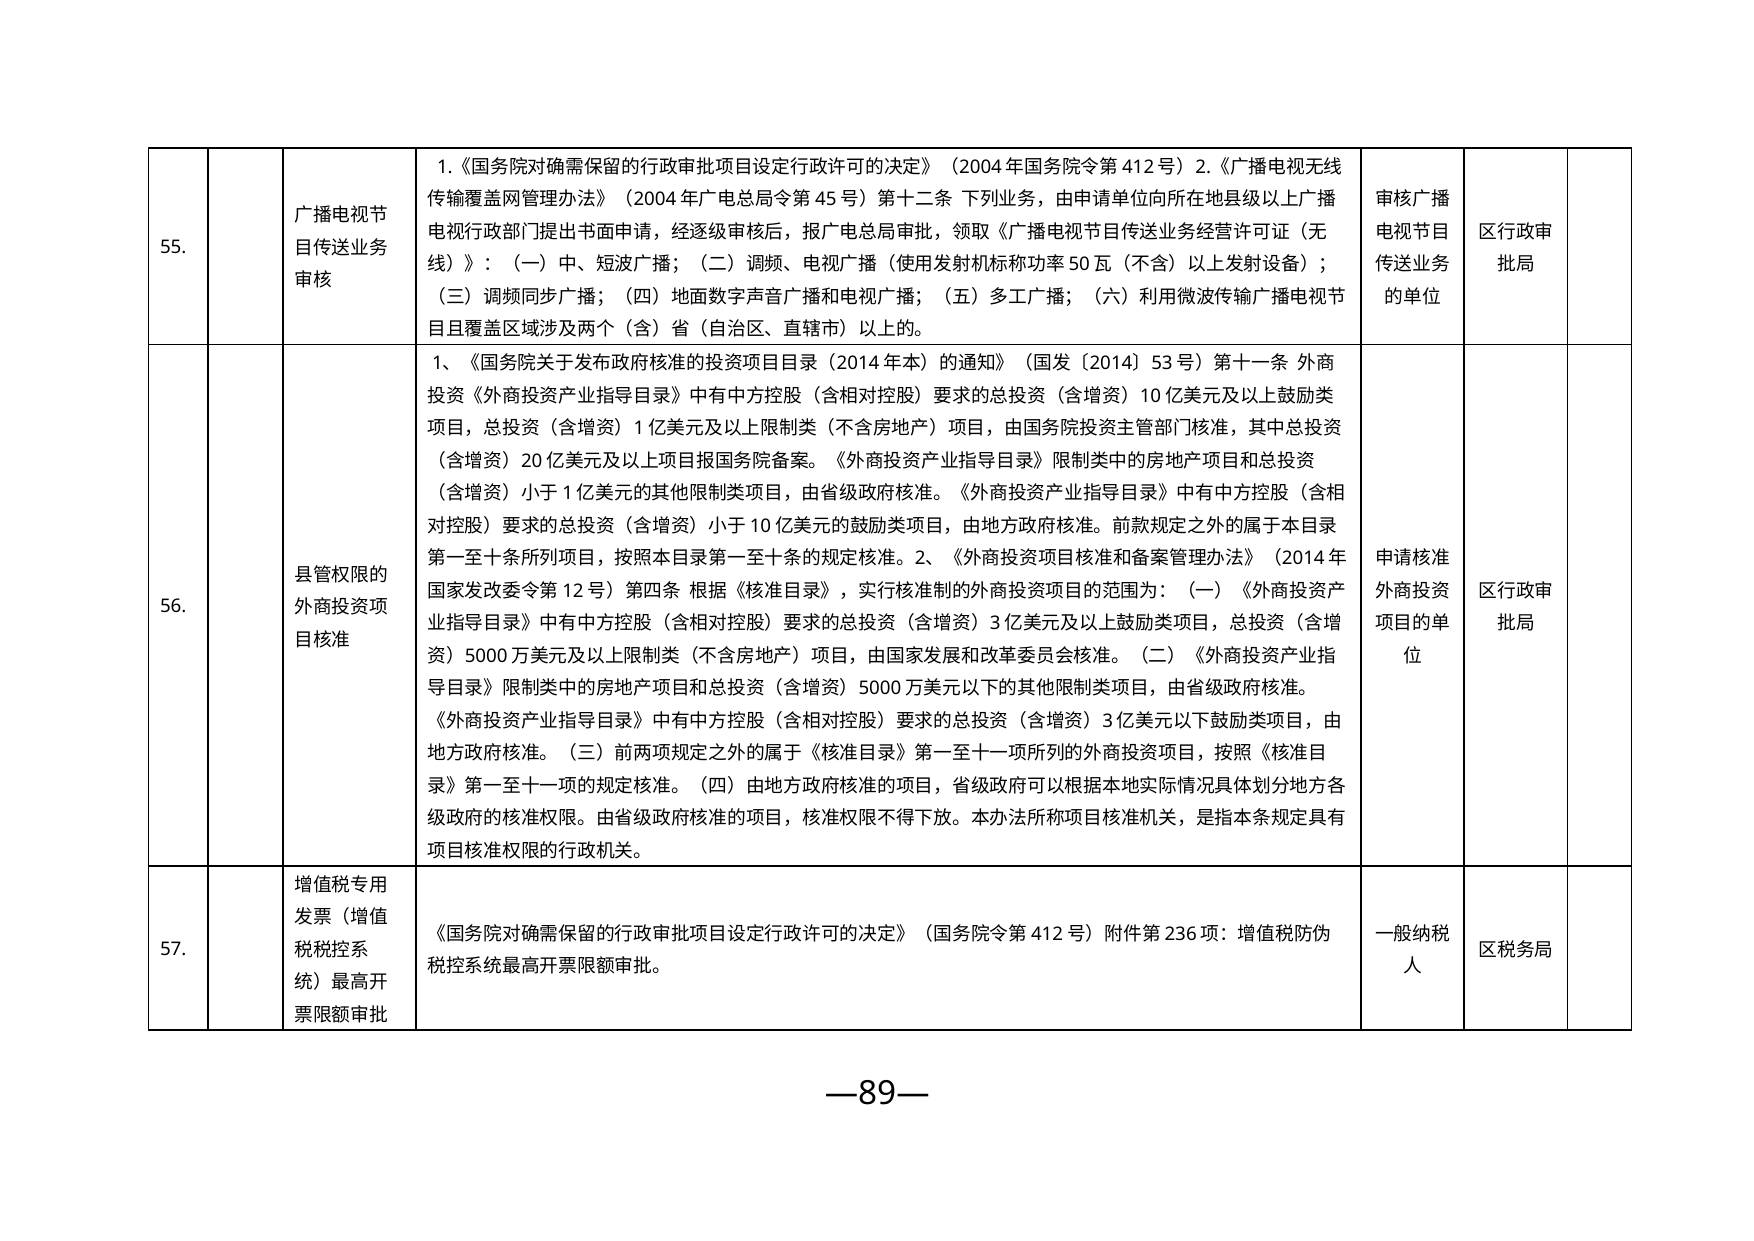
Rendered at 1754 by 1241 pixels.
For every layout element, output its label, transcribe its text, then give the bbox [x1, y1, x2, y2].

table_cell 广播电视节目传送业务审核 [284, 149, 415, 344]
table_cell 增值税专用发票（增值税税控系统）最高开票限额审批 [284, 867, 415, 1029]
table_cell 县管权限的外商投资项目核准 [284, 345, 415, 865]
table_cell 区税务局 [1465, 867, 1567, 1029]
table_cell [1568, 149, 1631, 344]
table_cell 《国务院对确需保留的行政审批项目设定行政许可的决定》（国务院令第412号）附件第236项：增值税防伪税控系统最高开票限额审批。 [417, 867, 1360, 1029]
table_cell [209, 867, 282, 1029]
table_cell [1568, 345, 1631, 865]
table_cell [149, 149, 207, 344]
table_cell 审核广播电视节目传送业务的单位 [1362, 149, 1463, 344]
table_cell [1568, 867, 1631, 1029]
table_cell 1、《国务院关于发布政府核准的投资项目目录（2014年本）的通知》（国发〔2014〕53号）第十一条 外商投资《外商投资产业指导目录》中有中方控股（含相对控股）要求的总投资（含增资）10亿美元及以上鼓励类项目，总投资（含增资）1亿美元及以上限制类（不含房地产）项目，由国务院投资主管部门核准，其中总投资（含增资）20亿美元及以上项目报国务院备案。《外商投资产业指导目录》限制类中的房地产项目和总投资（含增资）小于1亿美元的其他限制类项目，由省级政府核准。《外商投资产业指导目录》中有中方控股（含相对控股）要求的总投资（含增资）小于10亿美元的鼓励类项目，由地方政府核准。前款规定之外的属于本目录第一至十条所列项目，按照本目录第一至十条的规定核准。2、《外商投资项目核准和备案管理办法》（2014年国家发改委令第12号）第四条 根据《核准目录》，实行核准制的外商投资项目的范围为：（一）《外商投资产业指导目录》中有中方控股（含相对控股）要求的总投资（含增资）3亿美元及以上鼓励类项目，总投资（含增资）5000万美元及以上限制类（不含房地产）项目，由国家发展和改革委员会核准。（二）《外商投资产业指导目录》限制类中的房地产项目和总投资（含增资）5000万美元以下的其他限制类项目，由省级政府核准。《外商投资产业指导目录》中有中方控股（含相对控股）要求的总投资（含增资）3亿美元以下鼓励类项目，由地方政府核准。（三）前两项规定之外的属于《核准目录》第一至十一项所列的外商投资项目，按照《核准目录》第一至十一项的规定核准。（四）由地方政府核准的项目，省级政府可以根据本地实际情况具体划分地方各级政府的核准权限。由省级政府核准的项目，核准权限不得下放。本办法所称项目核准机关，是指本条规定具有项目核准权限的行政机关。 [417, 345, 1360, 865]
table_cell [149, 867, 207, 1029]
table_cell [209, 345, 282, 865]
table_cell 1.《国务院对确需保留的行政审批项目设定行政许可的决定》（2004年国务院令第412号）2.《广播电视无线传输覆盖网管理办法》（2004年广电总局令第45号）第十二条 下列业务，由申请单位向所在地县级以上广播电视行政部门提出书面申请，经逐级审核后，报广电总局审批，领取《广播电视节目传送业务经营许可证（无线）》：（一）中、短波广播；（二）调频、电视广播（使用发射机标称功率50瓦（不含）以上发射设备）；（三）调频同步广播；（四）地面数字声音广播和电视广播；（五）多工广播；（六）利用微波传输广播电视节目且覆盖区域涉及两个（含）省（自治区、直辖市）以上的。 [417, 149, 1360, 344]
table_cell 申请核准外商投资项目的单位 [1362, 345, 1463, 865]
table_cell 一般纳税人 [1362, 867, 1463, 1029]
table_cell [209, 149, 282, 344]
table_cell 区行政审批局 [1465, 149, 1567, 344]
table_cell [149, 345, 207, 865]
table_cell 区行政审批局 [1465, 345, 1567, 865]
